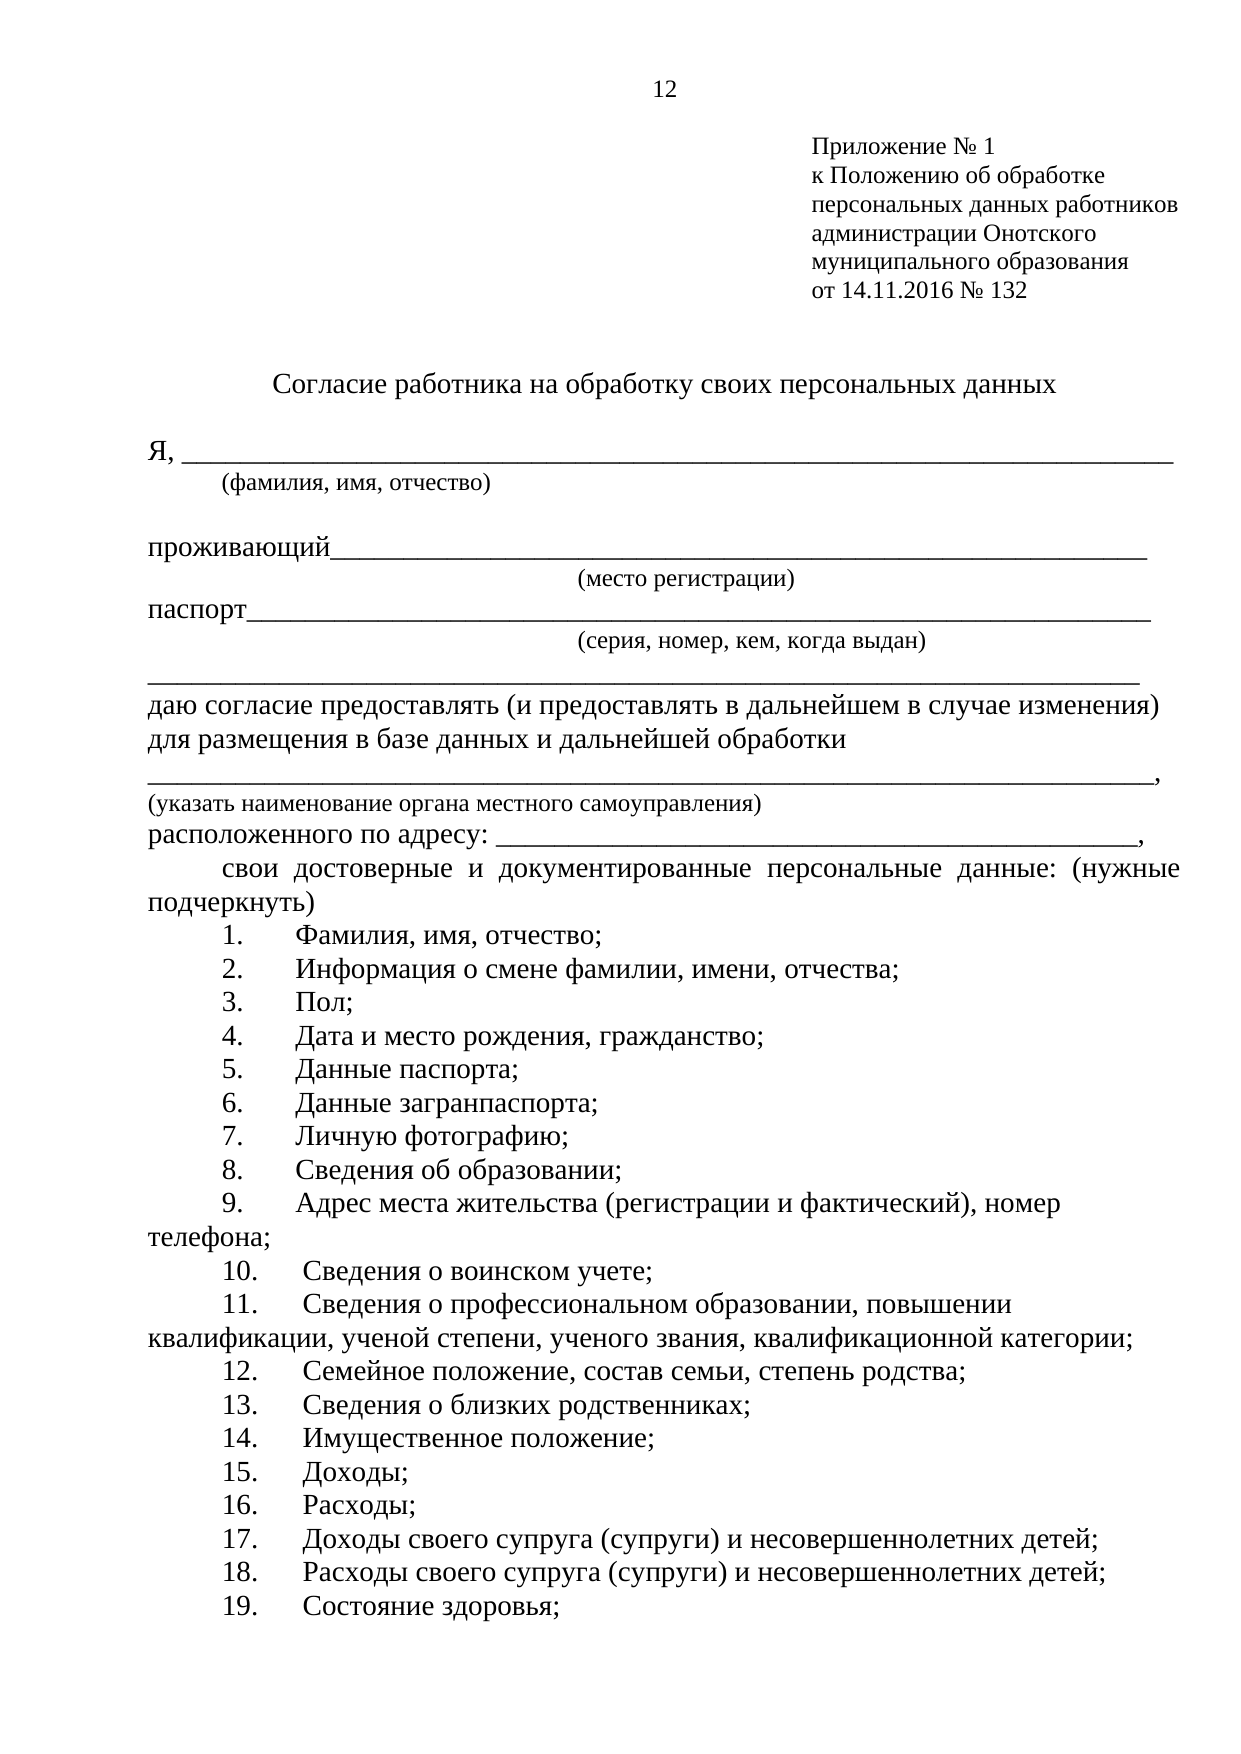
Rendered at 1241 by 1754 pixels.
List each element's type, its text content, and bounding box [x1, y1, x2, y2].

list Дата и место рождения, гражданство; [148, 1018, 1181, 1051]
text Согласие работника на обработку своих персональных данных [148, 366, 1181, 400]
list Имущественное положение; [148, 1420, 1181, 1454]
list Доходы; [148, 1454, 1181, 1487]
text ____________________________________________________________________ [148, 654, 1181, 687]
text (указать наименование органа местного самоуправления) [148, 788, 1181, 817]
list Расходы; [148, 1487, 1181, 1521]
text даю согласие предоставлять (и предоставлять в дальнейшем в случае изменения) для размещения в базе данных и дальнейшей обработки _____________________________________________________________________, [148, 687, 1181, 788]
list Расходы своего супруга (супруги) и несовершеннолетних детей; [148, 1554, 1181, 1588]
text (серия, номер, кем, когда выдан) [148, 625, 1181, 654]
list Информация о смене фамилии, имени, отчества; [148, 951, 1181, 984]
text Приложение № 1 [811, 131, 1181, 160]
text от 14.11.2016 № 132 [811, 275, 1181, 304]
text к Положению об обработке [811, 160, 1181, 189]
list Сведения о близких родственниках; [148, 1387, 1181, 1420]
list Данные загранпаспорта; [148, 1085, 1181, 1118]
list Сведения о профессиональном образовании, повышении квалификации, ученой степени, ученого звания, квалификационной категории; [148, 1286, 1181, 1353]
text проживающий________________________________________________________ [148, 529, 1181, 563]
list Сведения о воинском учете; [148, 1253, 1181, 1286]
list Данные паспорта; [148, 1051, 1181, 1085]
text (фамилия, имя, отчество) [148, 467, 1181, 496]
text расположенного по адресу: ____________________________________________, [148, 817, 1181, 850]
text (место регистрации) [148, 563, 1181, 591]
text персональных данных работников [811, 189, 1181, 218]
list Состояние здоровья; [148, 1588, 1181, 1622]
list Личную фотографию; [148, 1118, 1181, 1152]
text администрации Онотского [811, 218, 1181, 246]
list Адрес места жительства (регистрации и фактический), номер телефона; [148, 1186, 1181, 1253]
text свои достоверные и документированные персональные данные: (нужные подчеркнуть) [148, 850, 1181, 917]
text муниципального образования [811, 246, 1181, 275]
list Фамилия, имя, отчество; [148, 917, 1181, 951]
text паспорт______________________________________________________________ [148, 591, 1181, 625]
list Сведения об образовании; [148, 1152, 1181, 1186]
list Доходы своего супруга (супруги) и несовершеннолетних детей; [148, 1521, 1181, 1554]
text Я, ____________________________________________________________________ [148, 433, 1181, 467]
list Пол; [148, 984, 1181, 1018]
list Семейное положение, состав семьи, степень родства; [148, 1353, 1181, 1387]
